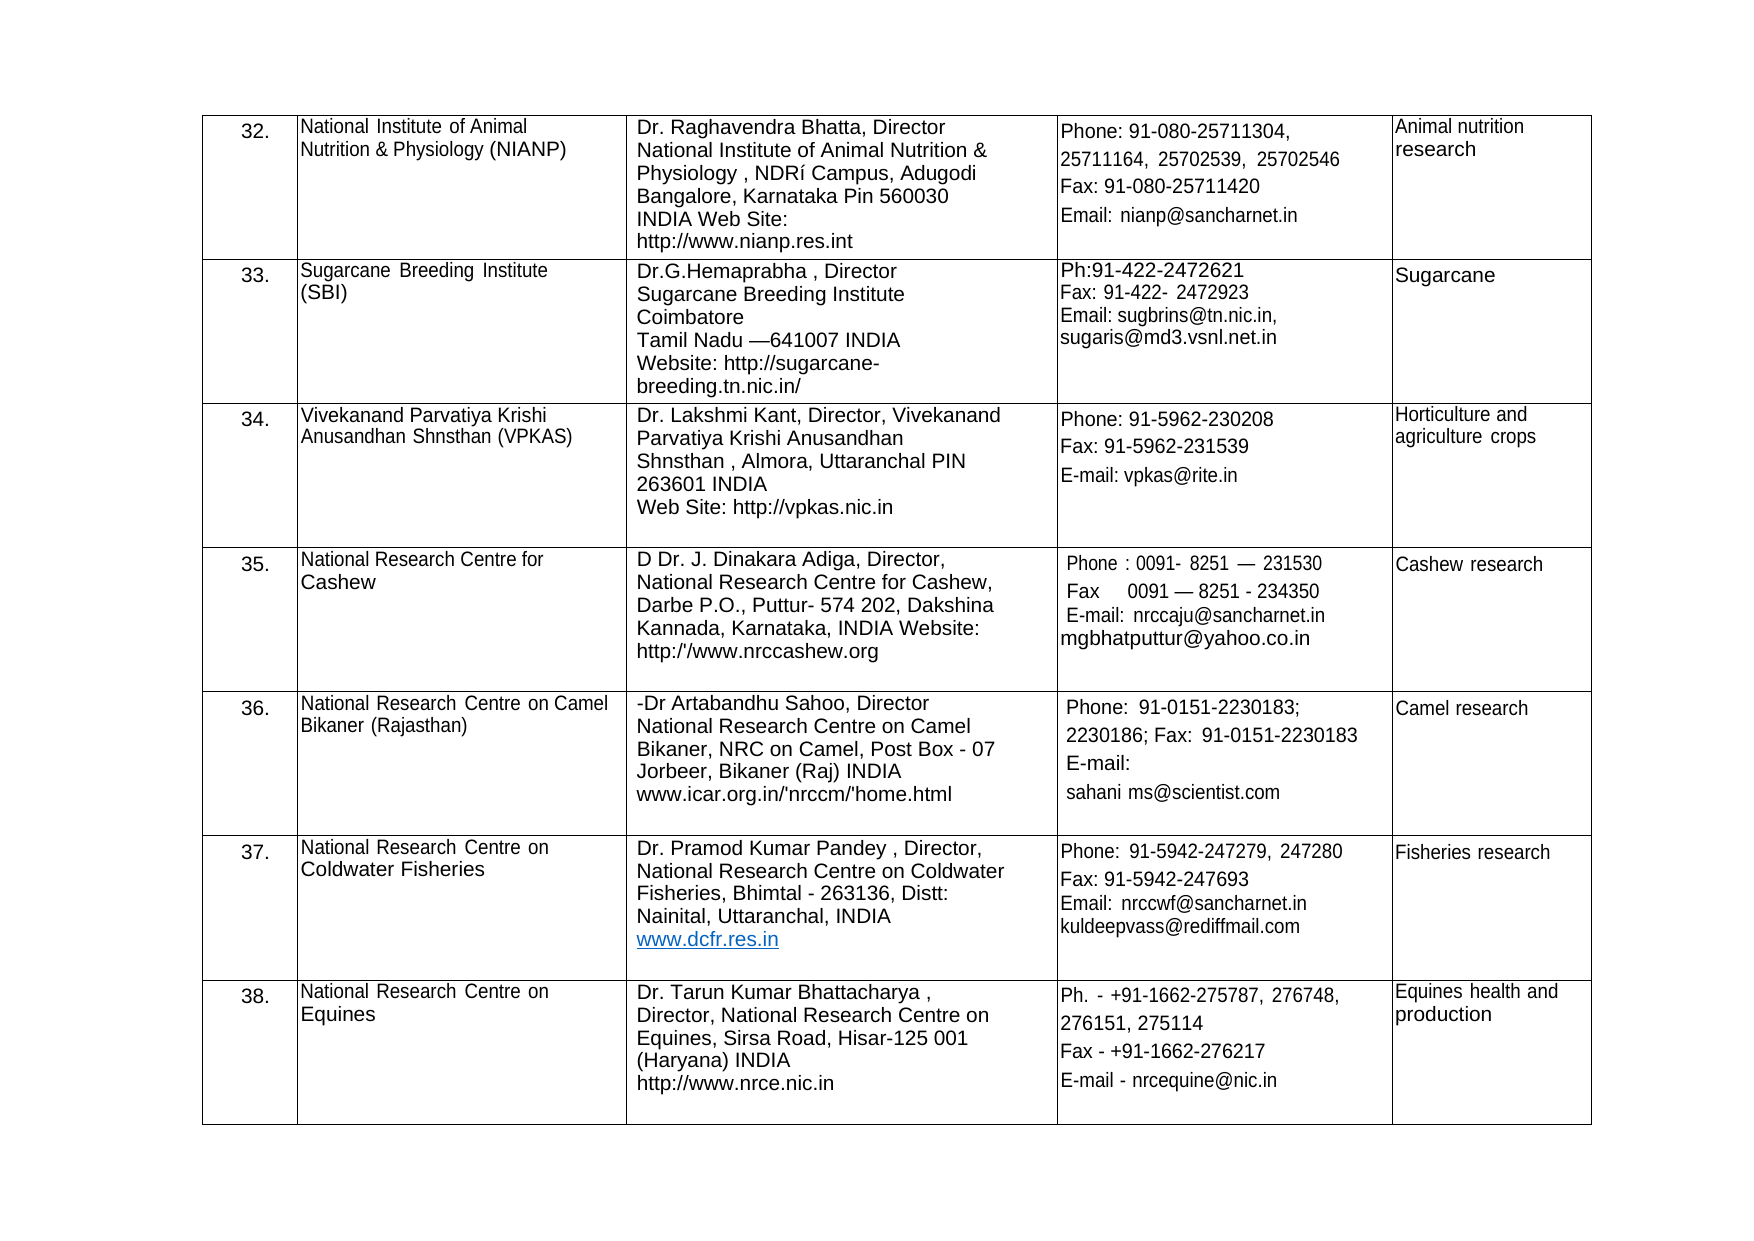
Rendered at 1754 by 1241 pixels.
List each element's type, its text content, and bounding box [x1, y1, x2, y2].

table_cell Sugarcane Breeding Institute (SBI) [298, 260, 626, 403]
table_cell [203, 981, 297, 1124]
table_cell Animal nutrition research [1393, 116, 1591, 259]
table_cell Horticulture and agriculture crops [1393, 404, 1591, 547]
table_cell [203, 404, 297, 547]
table_cell Phone : 0091- 8251 — 231530 Fax 0091 — 8251 - 234350 E-mail: nrccaju@sancharnet.in mgbhatputtur@yahoo.co.in [1058, 548, 1392, 691]
table_cell Dr. Pramod Kumar Pandey , Director, National Research Centre on Coldwater Fisheries, Bhimtal - 263136, Distt: Nainital, Uttaranchal, INDIA www.dcfr.res.in [627, 836, 1057, 979]
table_cell Phone: 91-5942-247279, 247280 Fax: 91-5942-247693 Email: nrccwf@sancharnet.in kuldeepvass@rediffmail.com [1058, 836, 1392, 979]
table_cell Camel research [1393, 692, 1591, 835]
table_cell National Research Centre on Camel Bikaner (Rajasthan) [298, 692, 626, 835]
table_cell Ph. - +91-1662-275787, 276748, 276151, 275114 Fax - +91-1662-276217 E-mail - nrcequine@nic.in [1058, 981, 1392, 1124]
table_cell [203, 260, 297, 403]
table_cell Dr. Raghavendra Bhatta, Director National Institute of Animal Nutrition & Physiology , NDRí Campus, Adugodi Bangalore, Karnataka Pin 560030 INDIA Web Site: http://www.nianp.res.int [627, 116, 1057, 259]
table_cell National Research Centre for Cashew [298, 548, 626, 691]
table_cell National Research Centre on Equines [298, 981, 626, 1124]
table_cell Cashew research [1393, 548, 1591, 691]
table_cell -Dr Artabandhu Sahoo, Director National Research Centre on Camel Bikaner, NRC on Camel, Post Box - 07 Jorbeer, Bikaner (Raj) INDIA www.icar.org.in/'nrccm/'home.html [627, 692, 1057, 835]
table_cell Sugarcane [1393, 260, 1591, 403]
table_cell Phone: 91-0151-2230183; 2230186; Fax: 91-0151-2230183 E-mail: sahani ms@scientist.com [1058, 692, 1392, 835]
table_cell [203, 692, 297, 835]
table_cell National Research Centre on Coldwater Fisheries [298, 836, 626, 979]
table_cell Fisheries research [1393, 836, 1591, 979]
table_cell [203, 116, 297, 259]
table_cell Dr. Tarun Kumar Bhattacharya , Director, National Research Centre on Equines, Sirsa Road, Hisar-125 001 (Haryana) INDIA http://www.nrce.nic.in [627, 981, 1057, 1124]
table_cell D Dr. J. Dinakara Adiga, Director, National Research Centre for Cashew, Darbe P.O., Puttur- 574 202, Dakshina Kannada, Karnataka, INDIA Website: http:/'/www.nrccashew.org [627, 548, 1057, 691]
table_cell Dr. Lakshmi Kant, Director, Vivekanand Parvatiya Krishi Anusandhan Shnsthan , Almora, Uttaranchal PIN 263601 INDIA Web Site: http://vpkas.nic.in [627, 404, 1057, 547]
table_cell Dr.G.Hemaprabha , Director Sugarcane Breeding Institute Coimbatore Tamil Nadu —641007 INDIA Website: http://sugarcane-breeding.tn.nic.in/ [627, 260, 1057, 403]
table_cell [203, 548, 297, 691]
table_cell [203, 836, 297, 979]
table_cell Phone: 91-080-25711304, 25711164, 25702539, 25702546 Fax: 91-080-25711420 Email: nianp@sancharnet.in [1058, 116, 1392, 259]
table_cell Ph:91-422-2472621 Fax: 91-422- 2472923 Email: sugbrins@tn.nic.in, sugaris@md3.vsnl.net.in [1058, 260, 1392, 403]
table_cell Vivekanand Parvatiya Krishi Anusandhan Shnsthan (VPKAS) [298, 404, 626, 547]
table_cell Equines health and production [1393, 981, 1591, 1124]
table_cell National Institute of Animal Nutrition & Physiology (NIANP) [298, 116, 626, 259]
table_cell Phone: 91-5962-230208 Fax: 91-5962-231539 E-mail: vpkas@rite.in [1058, 404, 1392, 547]
